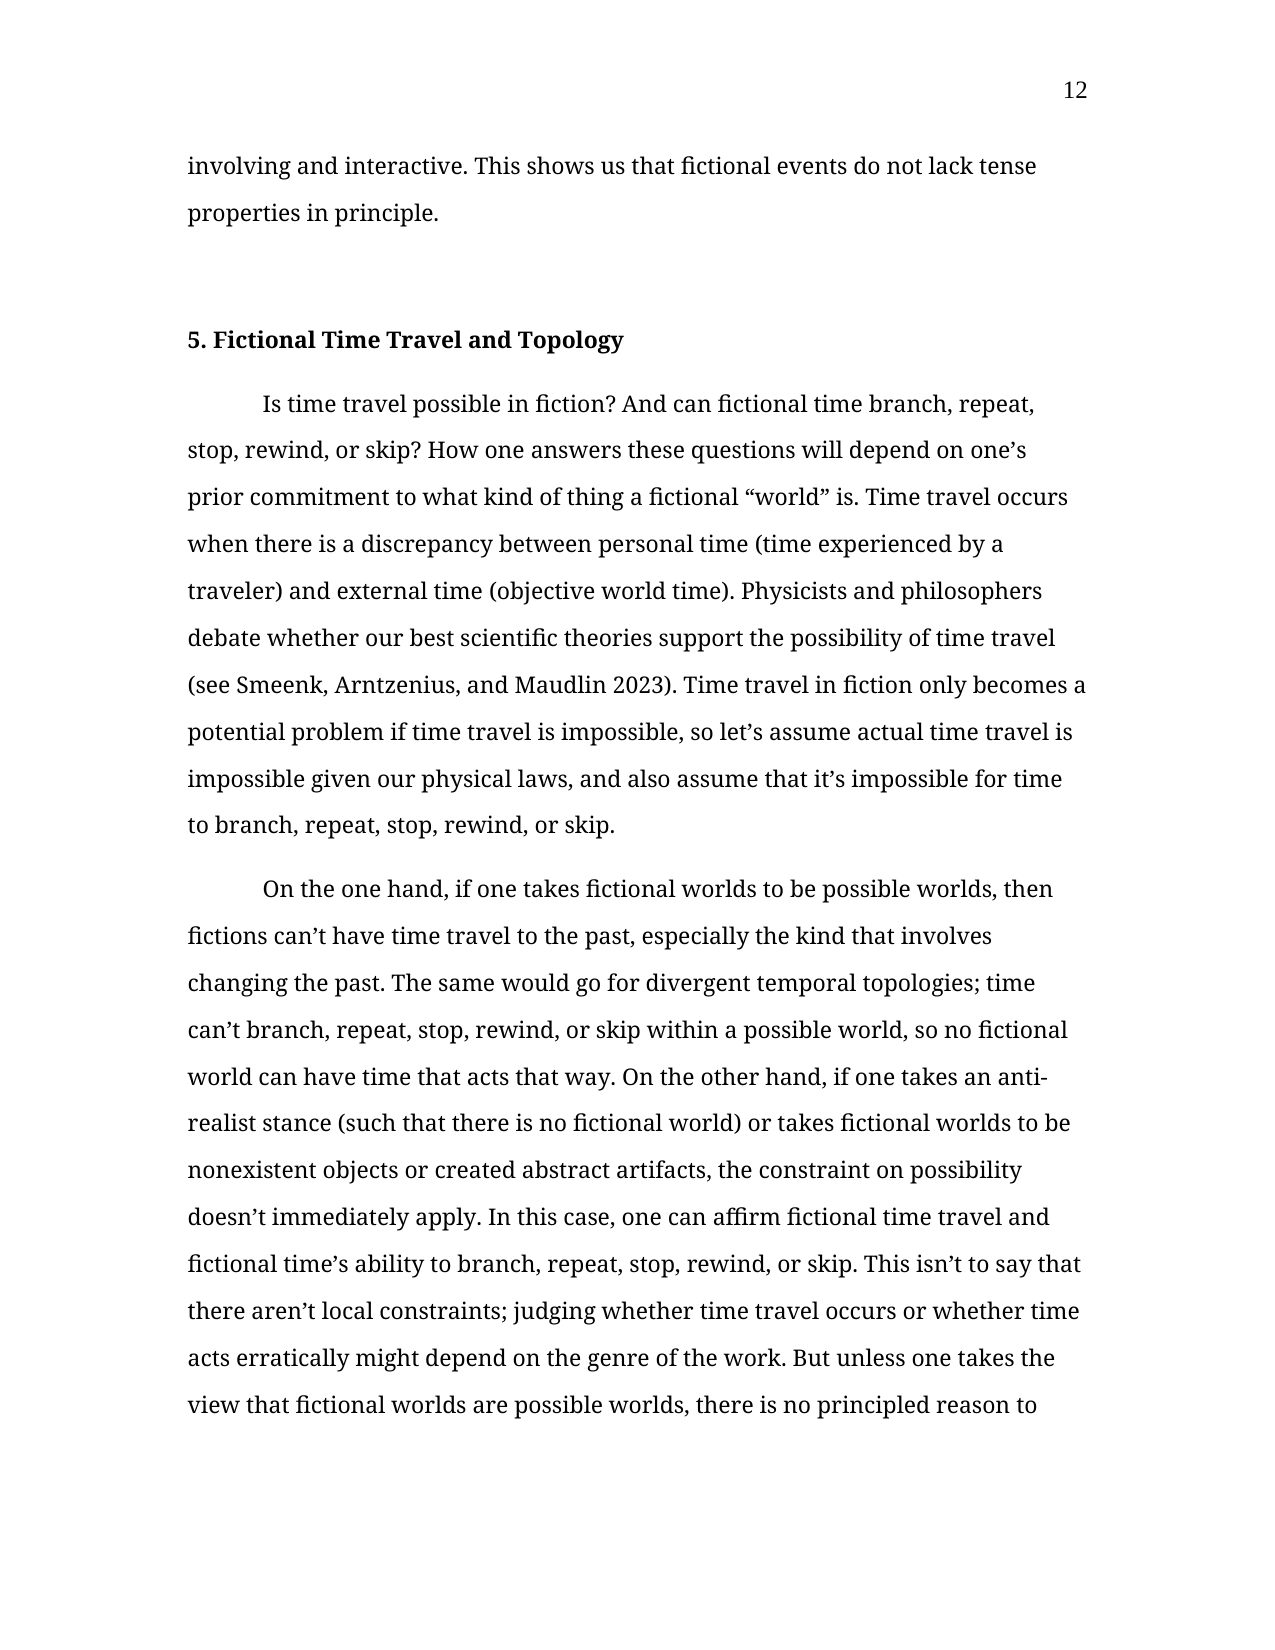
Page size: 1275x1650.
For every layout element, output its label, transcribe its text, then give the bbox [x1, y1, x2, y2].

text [187, 873, 1087, 1420]
text 5. Fictional Time Travel and Topology [187, 324, 1087, 355]
text Is time travel possible in fiction? And can fictional time branch, repeat, stop, rewind, or skip? How one answers these questions will depend on one’s prior commitment to what kind of thing a fictional “world” is. Time travel occurs when there is a discrepancy between personal time (time experienced by a traveler) and external time (objective world time). Physicists and philosophers debate whether our best scientific theories support the possibility of time travel (see Smeenk, Arntzenius, and Maudlin 2023). Time travel in fiction only becomes a potential problem if time travel is impossible, so let’s assume actual time travel is impossible given our physical laws, and also assume that it’s impossible for time to branch, repeat, stop, rewind, or skip. [187, 387, 1087, 841]
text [187, 150, 1087, 228]
